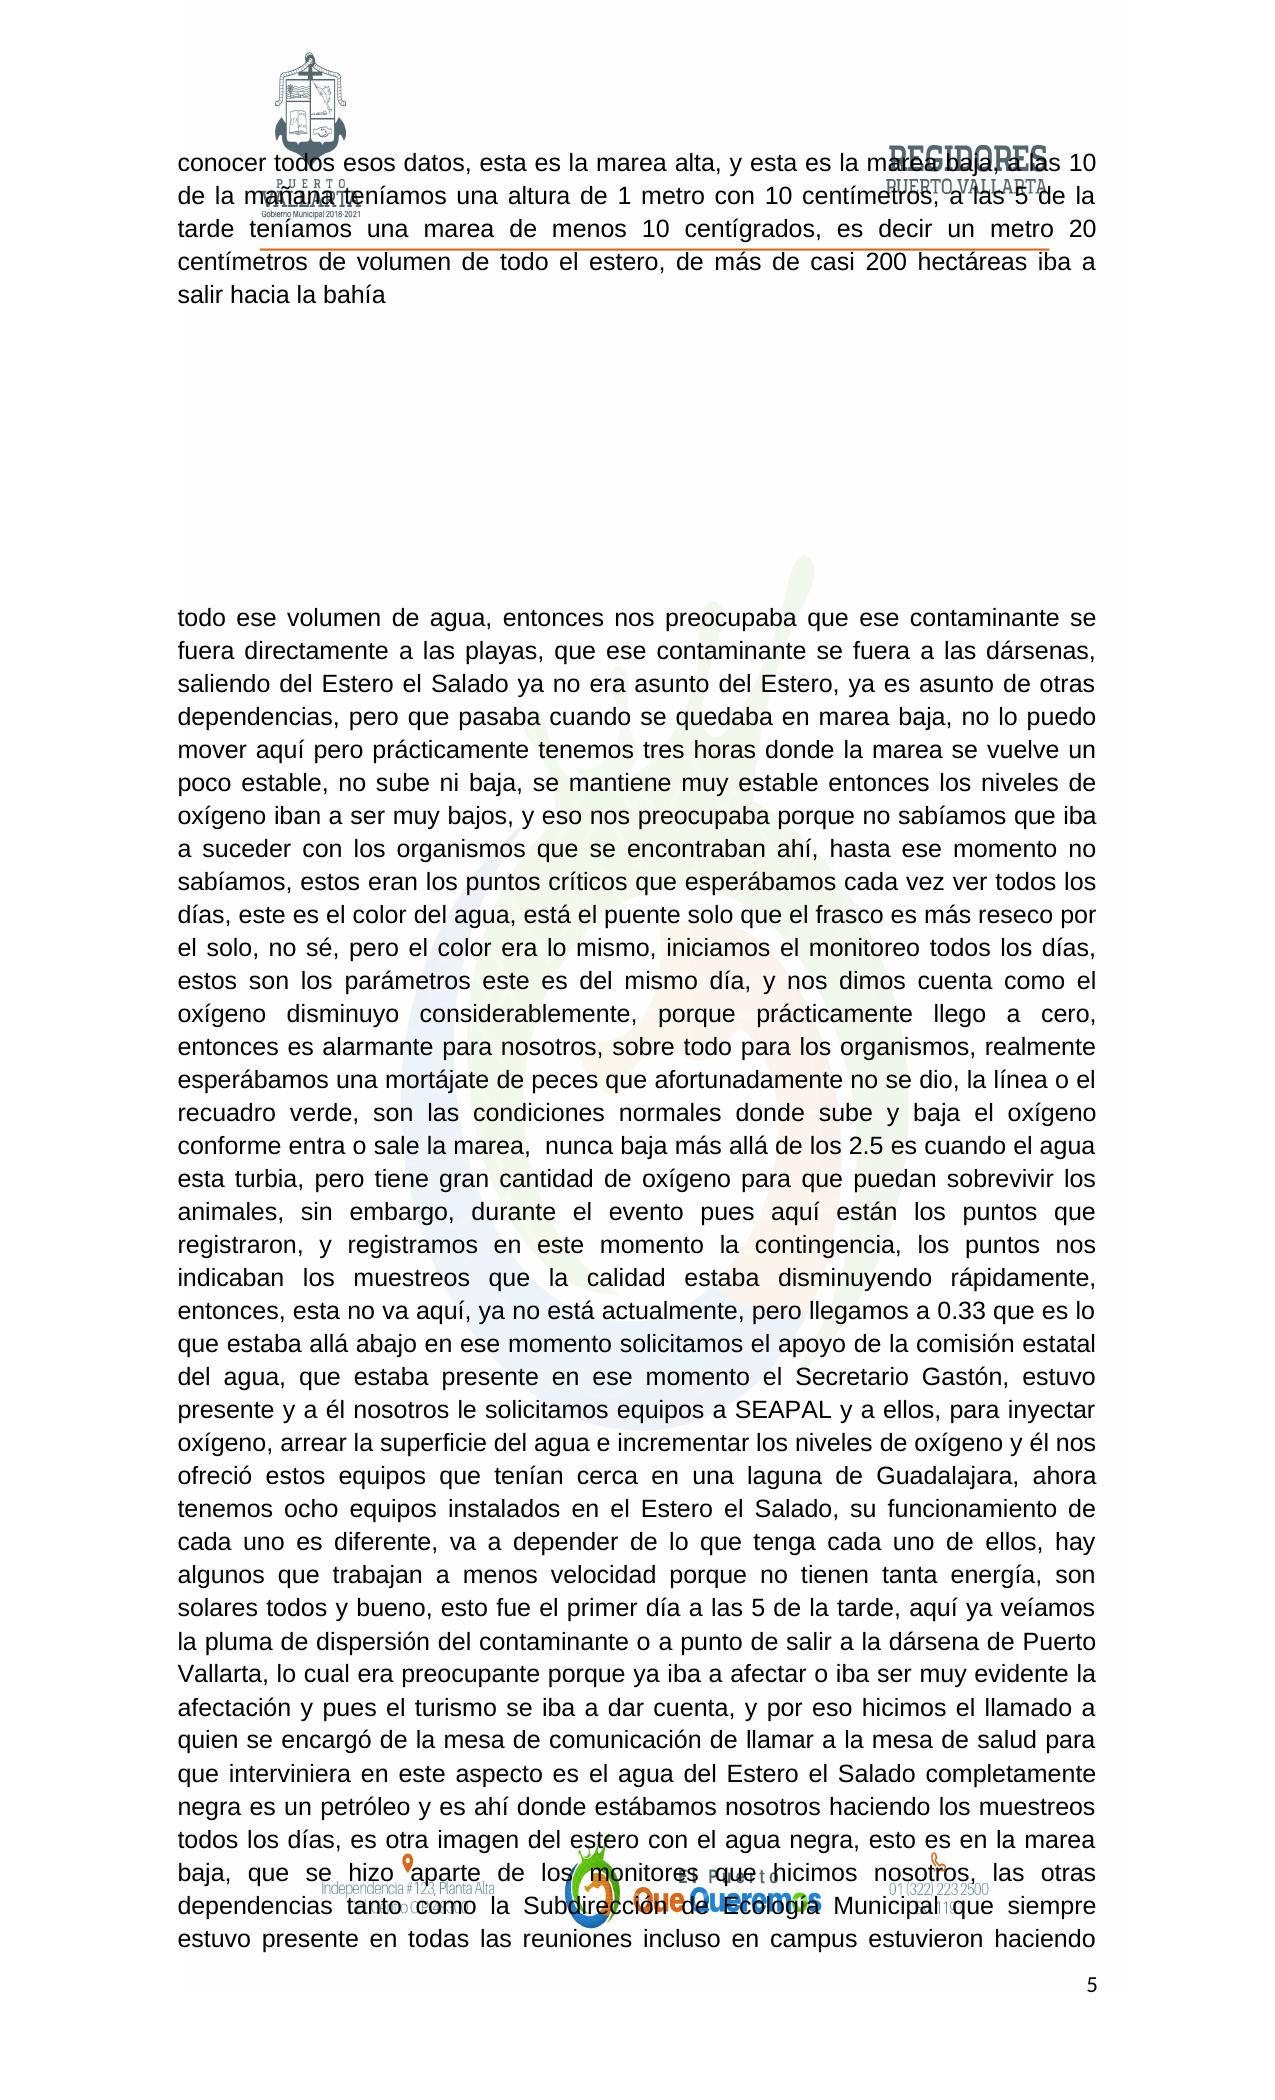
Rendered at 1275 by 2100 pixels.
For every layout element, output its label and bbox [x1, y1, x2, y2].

text [177, 603, 1098, 1952]
text [177, 148, 1098, 308]
picture [183, 0, 1126, 1993]
